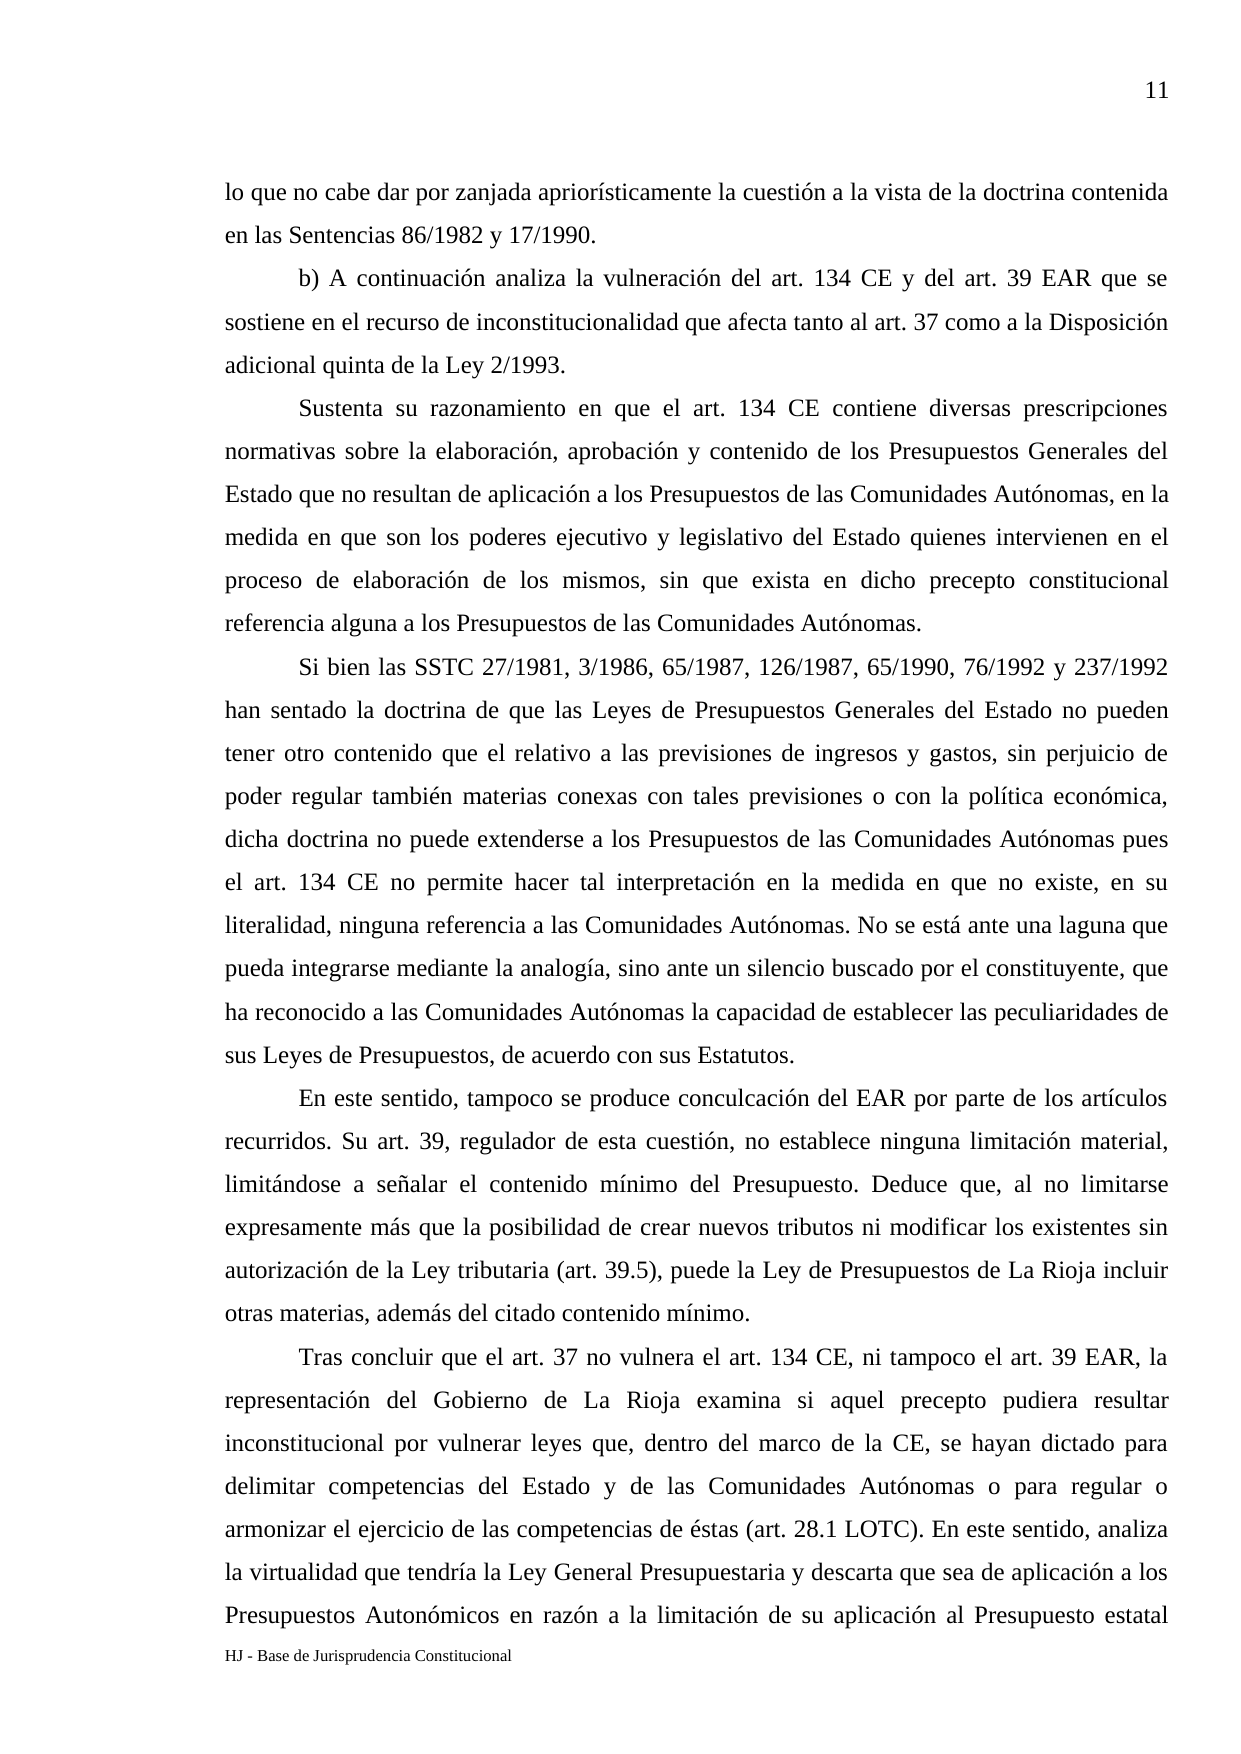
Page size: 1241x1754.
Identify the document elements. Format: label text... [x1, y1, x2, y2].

text b) A continuación analiza la vulneración del art. 134 CE y del art. 39 EAR que se sostiene en el recurso de inconstitucionalidad que afecta tanto al art. 37 como a la Disposición adicional quinta de la Ley 2/1993. [224, 263, 1169, 378]
text Sustenta su razonamiento en que el art. 134 CE contiene diversas prescripciones normativas sobre la elaboración, aprobación y contenido de los Presupuestos Generales del Estado que no resultan de aplicación a los Presupuestos de las Comunidades Autónomas, en la medida en que son los poderes ejecutivo y legislativo del Estado quienes intervienen en el proceso de elaboración de los mismos, sin que exista en dicho precepto constitucional referencia alguna a los Presupuestos de las Comunidades Autónomas. [224, 393, 1169, 637]
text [224, 1342, 1169, 1629]
text En este sentido, tampoco se produce conculcación del EAR por parte de los artículos recurridos. Su art. 39, regulador de esta cuestión, no establece ninguna limitación material, limitándose a señalar el contenido mínimo del Presupuesto. Deduce que, al no limitarse expresamente más que la posibilidad de crear nuevos tributos ni modificar los existentes sin autorización de la Ley tributaria (art. 39.5), puede la Ley de Presupuestos de La Rioja incluir otras materias, además del citado contenido mínimo. [224, 1083, 1169, 1327]
text Si bien las SSTC 27/1981, 3/1986, 65/1987, 126/1987, 65/1990, 76/1992 y 237/1992 han sentado la doctrina de que las Leyes de Presupuestos Generales del Estado no pueden tener otro contenido que el relativo a las previsiones de ingresos y gastos, sin perjuicio de poder regular también materias conexas con tales previsiones o con la política económica, dicha doctrina no puede extenderse a los Presupuestos de las Comunidades Autónomas pues el art. 134 CE no permite hacer tal interpretación en la medida en que no existe, en su literalidad, ninguna referencia a las Comunidades Autónomas. No se está ante una laguna que pueda integrarse mediante la analogía, sino ante un silencio buscado por el constituyente, que ha reconocido a las Comunidades Autónomas la capacidad de establecer las peculiaridades de sus Leyes de Presupuestos, de acuerdo con sus Estatutos. [224, 652, 1169, 1068]
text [224, 177, 1169, 249]
